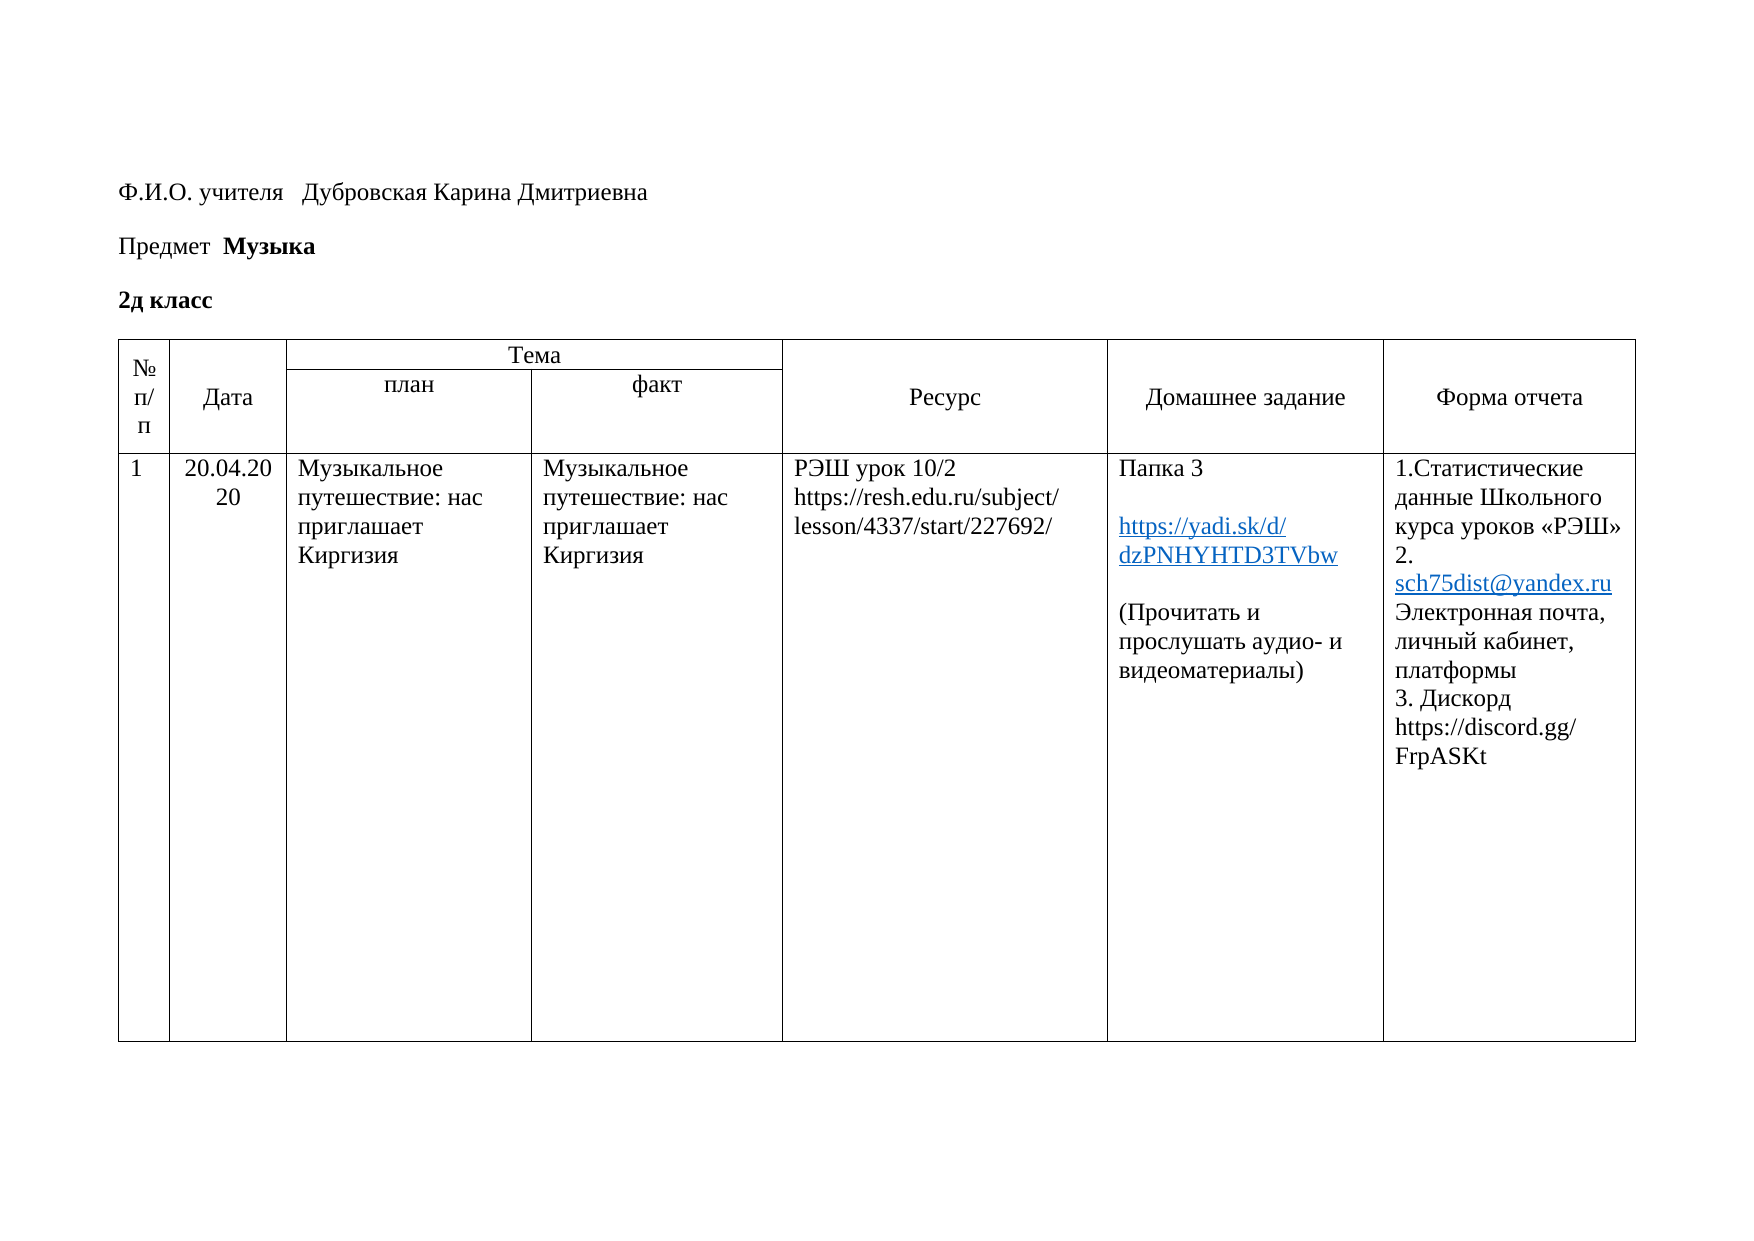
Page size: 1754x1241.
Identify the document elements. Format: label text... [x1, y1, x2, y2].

table_cell план [287, 370, 531, 452]
table_cell 1.Статистические данные Школьного курса уроков «РЭШ» 2. sch75dist@yandex.ru Электронная почта, личный кабинет, платформы 3. Дискорд https://discord.gg/FrpASKt [1384, 454, 1635, 1041]
table_header Форма отчета [1384, 340, 1635, 452]
table_header Дата [170, 340, 286, 452]
table_header Ресурс [783, 340, 1107, 452]
table_cell факт [532, 370, 782, 452]
table_cell 1 [119, 454, 169, 1041]
table_cell Музыкальное путешествие: нас приглашает Киргизия [287, 454, 531, 1041]
table_header Тема [287, 340, 782, 368]
text Предмет Музыка [118, 231, 1636, 260]
table_cell Музыкальное путешествие: нас приглашает Киргизия [532, 454, 782, 1041]
text 2д класс [118, 285, 1636, 314]
text Ф.И.О. учителя Дубровская Карина Дмитриевна [118, 177, 1636, 206]
table_header Домашнее задание [1108, 340, 1383, 452]
table_cell 20.04.2020 [170, 454, 286, 1041]
table_header № п/п [119, 340, 169, 452]
table_cell РЭШ урок 10/2 https://resh.edu.ru/subject/lesson/4337/start/227692/ [783, 454, 1107, 1041]
table_cell Папка 3 https://yadi.sk/d/dzPNHYHTD3TVbw (Прочитать и прослушать аудио- и видеоматериалы) [1108, 454, 1383, 1041]
